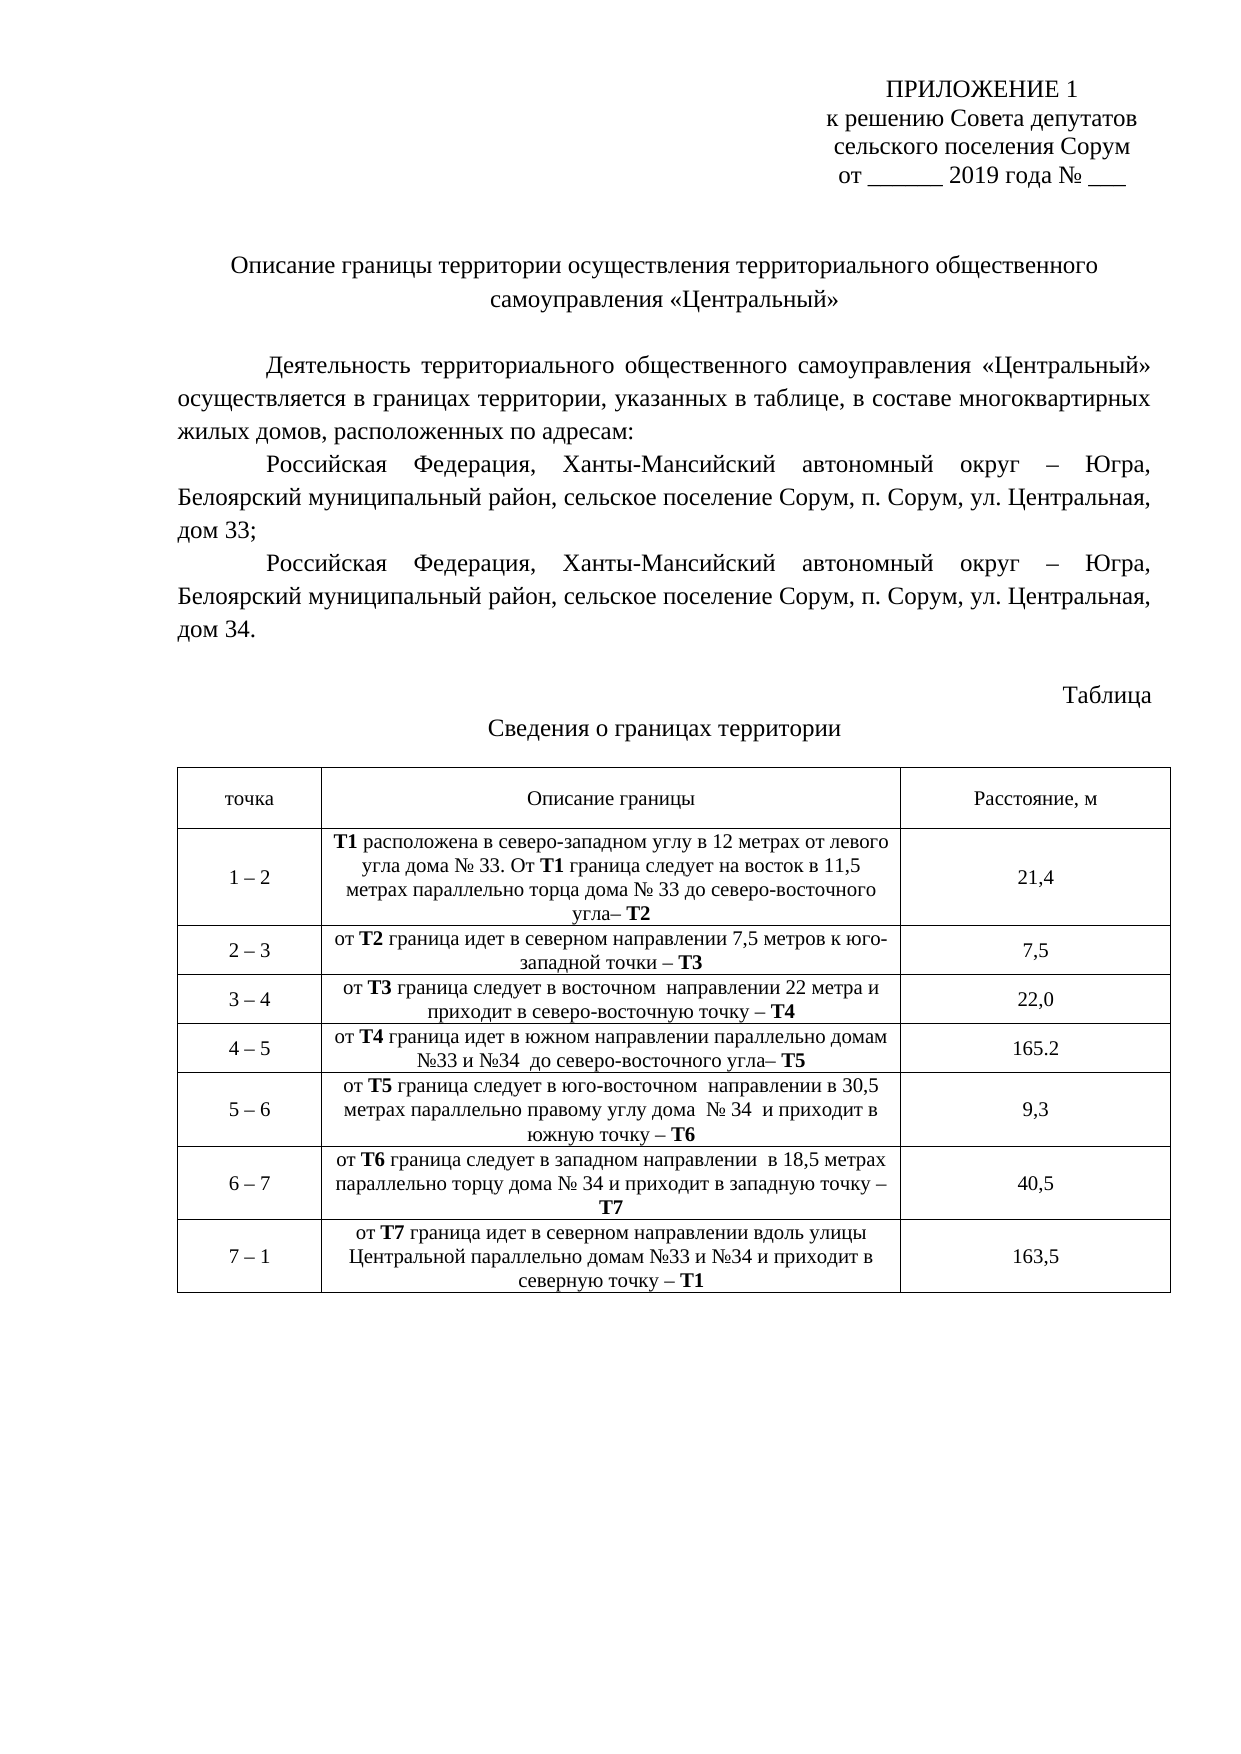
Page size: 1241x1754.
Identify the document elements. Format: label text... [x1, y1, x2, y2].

text Российская Федерация, Ханты-Мансийский автономный округ – Югра, Белоярский муниципальный район, сельское поселение Сорум, п. Сорум, ул. Центральная, дом 34. [177, 548, 1152, 643]
table_cell 21,4 [901, 829, 1170, 925]
table_cell от Т6 граница следует в западном направлении в 18,5 метрах параллельно торцу дома № 34 и приходит в западную точку – Т7 [322, 1147, 900, 1219]
table_cell 7,5 [901, 926, 1170, 974]
table_cell 6 – 7 [178, 1147, 321, 1219]
text Деятельность территориального общественного самоуправления «Центральный» осуществляется в границах территории, указанных в таблице, в составе многоквартирных жилых домов, расположенных по адресам: [177, 350, 1152, 444]
table_cell 3 – 4 [178, 975, 321, 1023]
table_header Расстояние, м [901, 768, 1170, 827]
table_cell 1 – 2 [178, 829, 321, 925]
table_header точка [178, 768, 321, 827]
table_cell 40,5 [901, 1147, 1170, 1219]
text от ______ 2019 года № ___ [812, 160, 1152, 189]
table_cell от Т3 граница следует в восточном направлении 22 метра и приходит в северо-восточную точку – Т4 [322, 975, 900, 1023]
text Сведения о границах территории [177, 713, 1152, 742]
table_cell 7 – 1 [178, 1220, 321, 1292]
text ПРИЛОЖЕНИЕ 1 [812, 74, 1152, 103]
table_cell от Т7 граница идет в северном направлении вдоль улицы Центральной параллельно домам №33 и №34 и приходит в северную точку – Т1 [322, 1220, 900, 1292]
table_cell 2 – 3 [178, 926, 321, 974]
table_cell от Т5 граница следует в юго-восточном направлении в 30,5 метрах параллельно правому углу дома № 34 и приходит в южную точку – Т6 [322, 1073, 900, 1146]
table_cell 163,5 [901, 1220, 1170, 1292]
text Таблица [177, 680, 1152, 709]
table_cell 9,3 [901, 1073, 1170, 1146]
table_cell Т1 расположена в северо-западном углу в 12 метрах от левого угла дома № 33. От Т1 граница следует на восток в 11,5 метрах параллельно торца дома № 33 до северо-восточного угла– Т2 [322, 829, 900, 925]
table_header Описание границы [322, 768, 900, 827]
table_cell от Т2 граница идет в северном направлении 7,5 метров к юго-западной точки – Т3 [322, 926, 900, 974]
table_cell 22,0 [901, 975, 1170, 1023]
text Российская Федерация, Ханты-Мансийский автономный округ – Югра, Белоярский муниципальный район, сельское поселение Сорум, п. Сорум, ул. Центральная, дом 33; [177, 449, 1152, 543]
table_cell 5 – 6 [178, 1073, 321, 1146]
table_cell 165.2 [901, 1024, 1170, 1072]
text к решению Совета депутатов сельского поселения Сорум [812, 103, 1152, 160]
text Описание границы территории осуществления территориального общественного самоуправления «Центральный» [177, 251, 1152, 312]
table_cell от Т4 граница идет в южном направлении параллельно домам №33 и №34 до северо-восточного угла– Т5 [322, 1024, 900, 1072]
table_cell 4 – 5 [178, 1024, 321, 1072]
